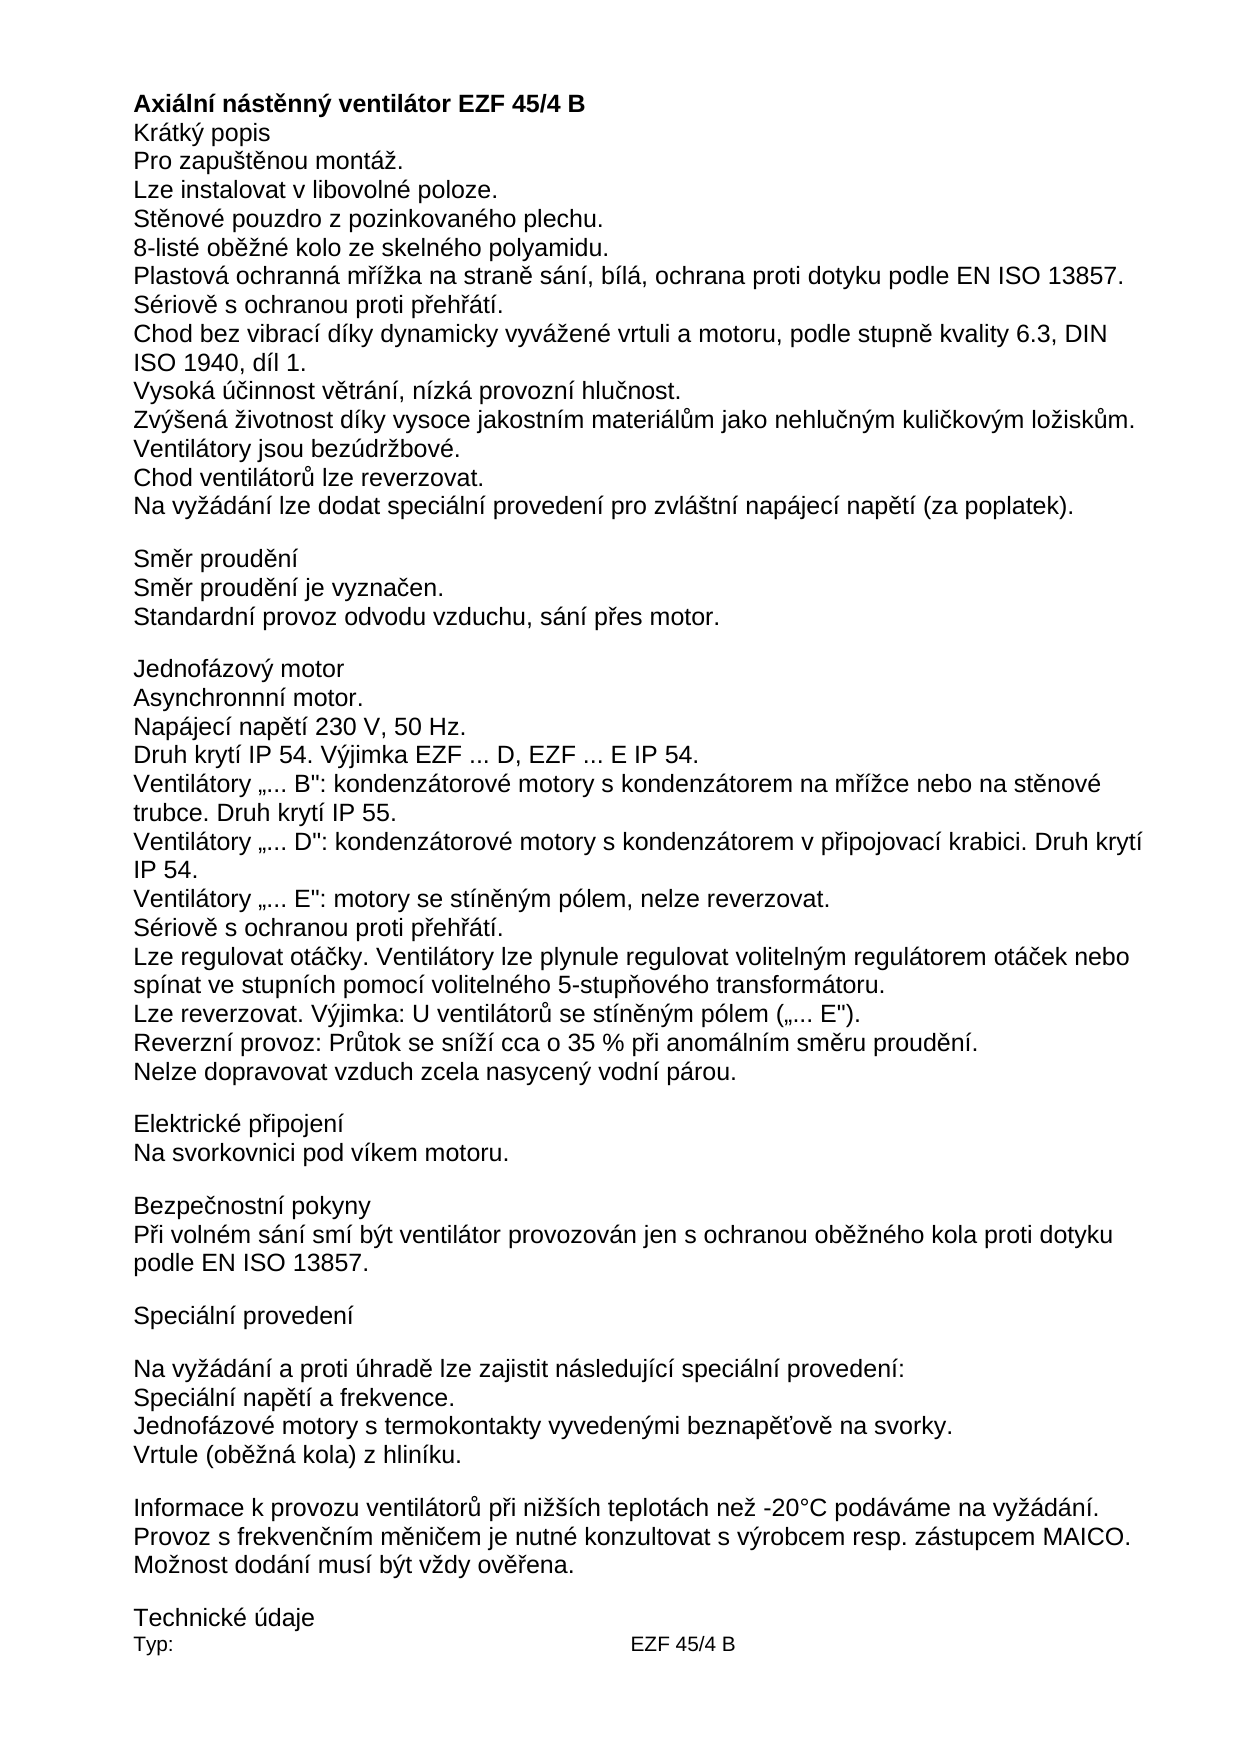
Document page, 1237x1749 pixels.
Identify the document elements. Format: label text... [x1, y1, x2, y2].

text Bezpečnostní pokyny [133, 1191, 1148, 1219]
text Technické údaje [133, 1603, 1148, 1632]
text Asynchronnní motor. [133, 683, 1148, 712]
text Chod ventilátorů lze reverzovat. [133, 462, 1148, 491]
text Provoz s frekvenčním měničem je nutné konzultovat s výrobcem resp. zástupcem MAICO. [133, 1521, 1148, 1550]
text Jednofázový motor [133, 654, 1148, 683]
text Chod bez vibrací díky dynamicky vyvážené vrtuli a motoru, podle stupně kvality 6.3, DIN ISO 1940, díl 1. [133, 319, 1148, 376]
table_header Typ: [122, 1632, 434, 1656]
text Axiální nástěnný ventilátor EZF 45/4 B [133, 89, 1148, 117]
text 8-listé oběžné kolo ze skelného polyamidu. [133, 232, 1148, 261]
text Elektrické připojení [133, 1109, 1148, 1138]
text Lze reverzovat. Výjimka: U ventilátorů se stíněným pólem („... E"). [133, 999, 1148, 1028]
text Pro zapuštěnou montáž. [133, 146, 1148, 175]
text Možnost dodání musí být vždy ověřena. [133, 1550, 1148, 1579]
text Jednofázové motory s termokontakty vyvedenými beznapěťově na svorky. [133, 1411, 1148, 1440]
text Ventilátory „... E": motory se stíněným pólem, nelze reverzovat. [133, 884, 1148, 913]
text Při volném sání smí být ventilátor provozován jen s ochranou oběžného kola proti dotyku podle EN ISO 13857. [133, 1219, 1148, 1277]
text Vrtule (oběžná kola) z hliníku. [133, 1440, 1148, 1469]
text Nelze dopravovat vzduch zcela nasycený vodní párou. [133, 1057, 1148, 1085]
text Vysoká účinnost větrání, nízká provozní hlučnost. [133, 376, 1148, 405]
text Stěnové pouzdro z pozinkovaného plechu. [133, 204, 1148, 232]
text Speciální provedení [133, 1301, 1148, 1330]
text Na vyžádání a proti úhradě lze zajistit následující speciální provedení: [133, 1354, 1148, 1382]
text Směr proudění [133, 544, 1148, 573]
text Druh krytí IP 54. Výjimka EZF ... D, EZF ... E IP 54. [133, 740, 1148, 769]
text Plastová ochranná mřížka na straně sání, bílá, ochrana proti dotyku podle EN ISO 13857. [133, 261, 1148, 290]
text Na vyžádání lze dodat speciální provedení pro zvláštní napájecí napětí (za poplatek). [133, 491, 1148, 520]
text Zvýšená životnost díky vysoce jakostním materiálům jako nehlučným kuličkovým ložiskům. [133, 405, 1148, 434]
text Informace k provozu ventilátorů při nižších teplotách než -20°C podáváme na vyžádání. [133, 1493, 1148, 1521]
text Speciální napětí a frekvence. [133, 1382, 1148, 1411]
text Směr proudění je vyznačen. [133, 573, 1148, 601]
text Lze regulovat otáčky. Ventilátory lze plynule regulovat volitelným regulátorem otáček nebo spínat ve stupních pomocí volitelného 5-stupňového transformátoru. [133, 942, 1148, 999]
text Lze instalovat v libovolné poloze. [133, 175, 1148, 204]
text Sériově s ochranou proti přehřátí. [133, 290, 1148, 319]
text Standardní provoz odvodu vzduchu, sání přes motor. [133, 601, 1148, 630]
text Sériově s ochranou proti přehřátí. [133, 913, 1148, 942]
text Krátký popis [133, 117, 1148, 146]
text Napájecí napětí 230 V, 50 Hz. [133, 712, 1148, 740]
text Reverzní provoz: Průtok se sníží cca o 35 % při anomálním směru proudění. [133, 1028, 1148, 1057]
text Ventilátory „... B": kondenzátorové motory s kondenzátorem na mřížce nebo na stěnové trubce. Druh krytí IP 55. [133, 769, 1148, 827]
text Ventilátory „... D": kondenzátorové motory s kondenzátorem v připojovací krabici. Druh krytí IP 54. [133, 827, 1148, 884]
table_header EZF 45/4 B [434, 1632, 747, 1656]
text Ventilátory jsou bezúdržbové. [133, 434, 1148, 462]
text Na svorkovnici pod víkem motoru. [133, 1138, 1148, 1167]
